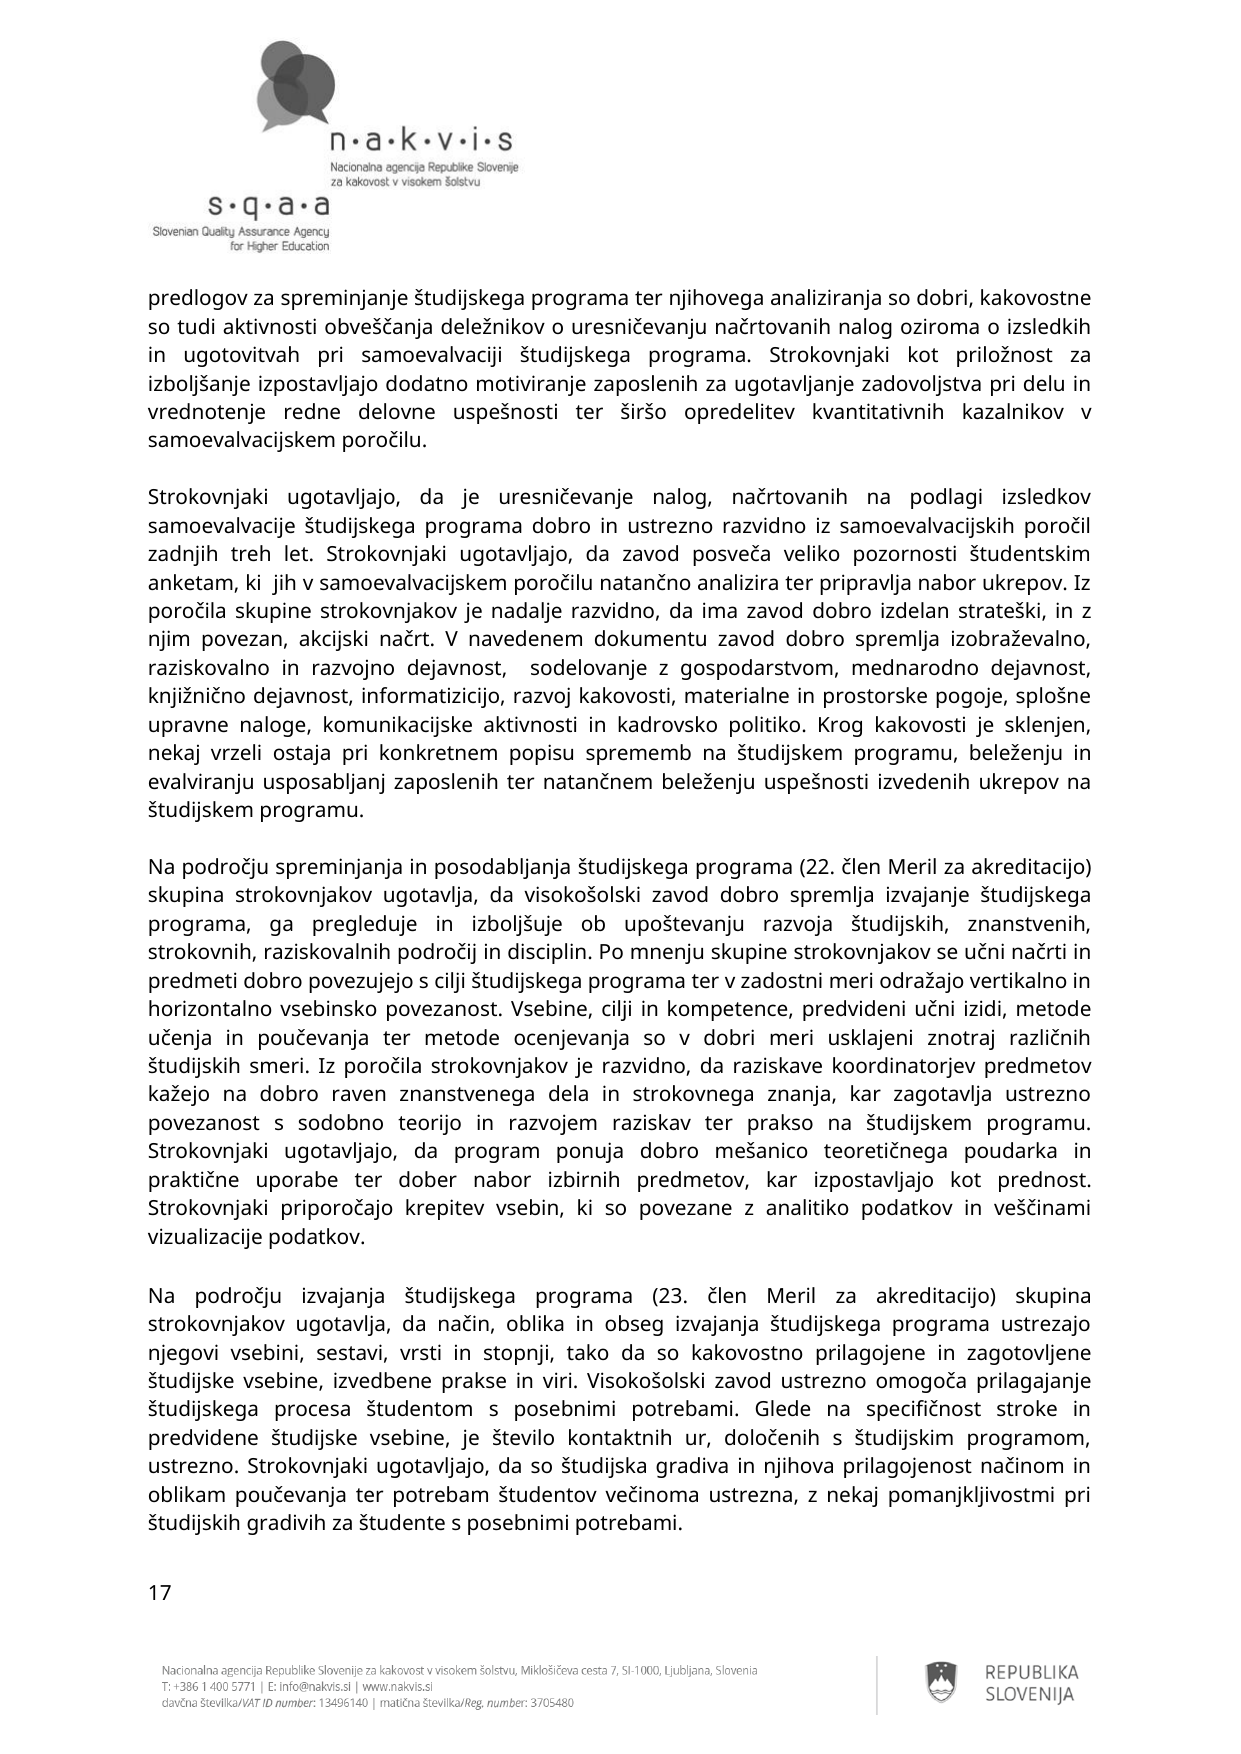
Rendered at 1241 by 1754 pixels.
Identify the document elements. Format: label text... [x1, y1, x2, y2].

text Na področju izvajanja študijskega programa (23. člen Meril za akreditacijo) skupina strokovnjakov ugotavlja, da način, oblika in obseg izvajanja študijskega programa ustrezajo njegovi vsebini, sestavi, vrsti in stopnji, tako da so kakovostno prilagojene in zagotovljene študijske vsebine, izvedbene prakse in viri. Visokošolski zavod ustrezno omogoča prilagajanje študijskega procesa študentom s posebnimi potrebami. Glede na specifičnost stroke in predvidene študijske vsebine, je število kontaktnih ur, določenih s študijskim programom, ustrezno. Strokovnjaki ugotavljajo, da so študijska gradiva in njihova prilagojenost načinom in oblikam poučevanja ter potrebam študentov večinoma ustrezna, z nekaj pomanjkljivostmi pri študijskih gradivih za študente s posebnimi potrebami. [148, 1281, 1093, 1537]
picture [147, 37, 536, 263]
picture [147, 1656, 1093, 1715]
text Na področju spreminjanja in posodabljanja študijskega programa (22. člen Meril za akreditacijo) skupina strokovnjakov ugotavlja, da visokošolski zavod dobro spremlja izvajanje študijskega programa, ga pregleduje in izboljšuje ob upoštevanju razvoja študijskih, znanstvenih, strokovnih, raziskovalnih področij in disciplin. Po mnenju skupine strokovnjakov se učni načrti in predmeti dobro povezujejo s cilji študijskega programa ter v zadostni meri odražajo vertikalno in horizontalno vsebinsko povezanost. Vsebine, cilji in kompetence, predvideni učni izidi, metode učenja in poučevanja ter metode ocenjevanja so v dobri meri usklajeni znotraj različnih študijskih smeri. Iz poročila strokovnjakov je razvidno, da raziskave koordinatorjev predmetov kažejo na dobro raven znanstvenega dela in strokovnega znanja, kar zagotavlja ustrezno povezanost s sodobno teorijo in razvojem raziskav ter prakso na študijskem programu. Strokovnjaki ugotavljajo, da program ponuja dobro mešanico teoretičnega poudarka in praktične uporabe ter dober nabor izbirnih predmetov, kar izpostavljajo kot prednost. Strokovnjaki priporočajo krepitev vsebin, ki so povezane z analitiko podatkov in veščinami vizualizacije podatkov. [148, 852, 1093, 1250]
text Strokovnjaki ugotavljajo, da je uresničevanje nalog, načrtovanih na podlagi izsledkov samoevalvacije študijskega programa dobro in ustrezno razvidno iz samoevalvacijskih poročil zadnjih treh let. Strokovnjaki ugotavljajo, da zavod posveča veliko pozornosti študentskim anketam, ki jih v samoevalvacijskem poročilu natančno analizira ter pripravlja nabor ukrepov. Iz poročila skupine strokovnjakov je nadalje razvidno, da ima zavod dobro izdelan strateški, in z njim povezan, akcijski načrt. V navedenem dokumentu zavod dobro spremlja izobraževalno, raziskovalno in razvojno dejavnost, sodelovanje z gospodarstvom, mednarodno dejavnost, knjižnično dejavnost, informatizicijo, razvoj kakovosti, materialne in prostorske pogoje, splošne upravne naloge, komunikacijske aktivnosti in kadrovsko politiko. Krog kakovosti je sklenjen, nekaj vrzeli ostaja pri konkretnem popisu sprememb na študijskem programu, beleženju in evalviranju usposabljanj zaposlenih ter natančnem beleženju uspešnosti izvedenih ukrepov na študijskem programu. [148, 482, 1093, 824]
